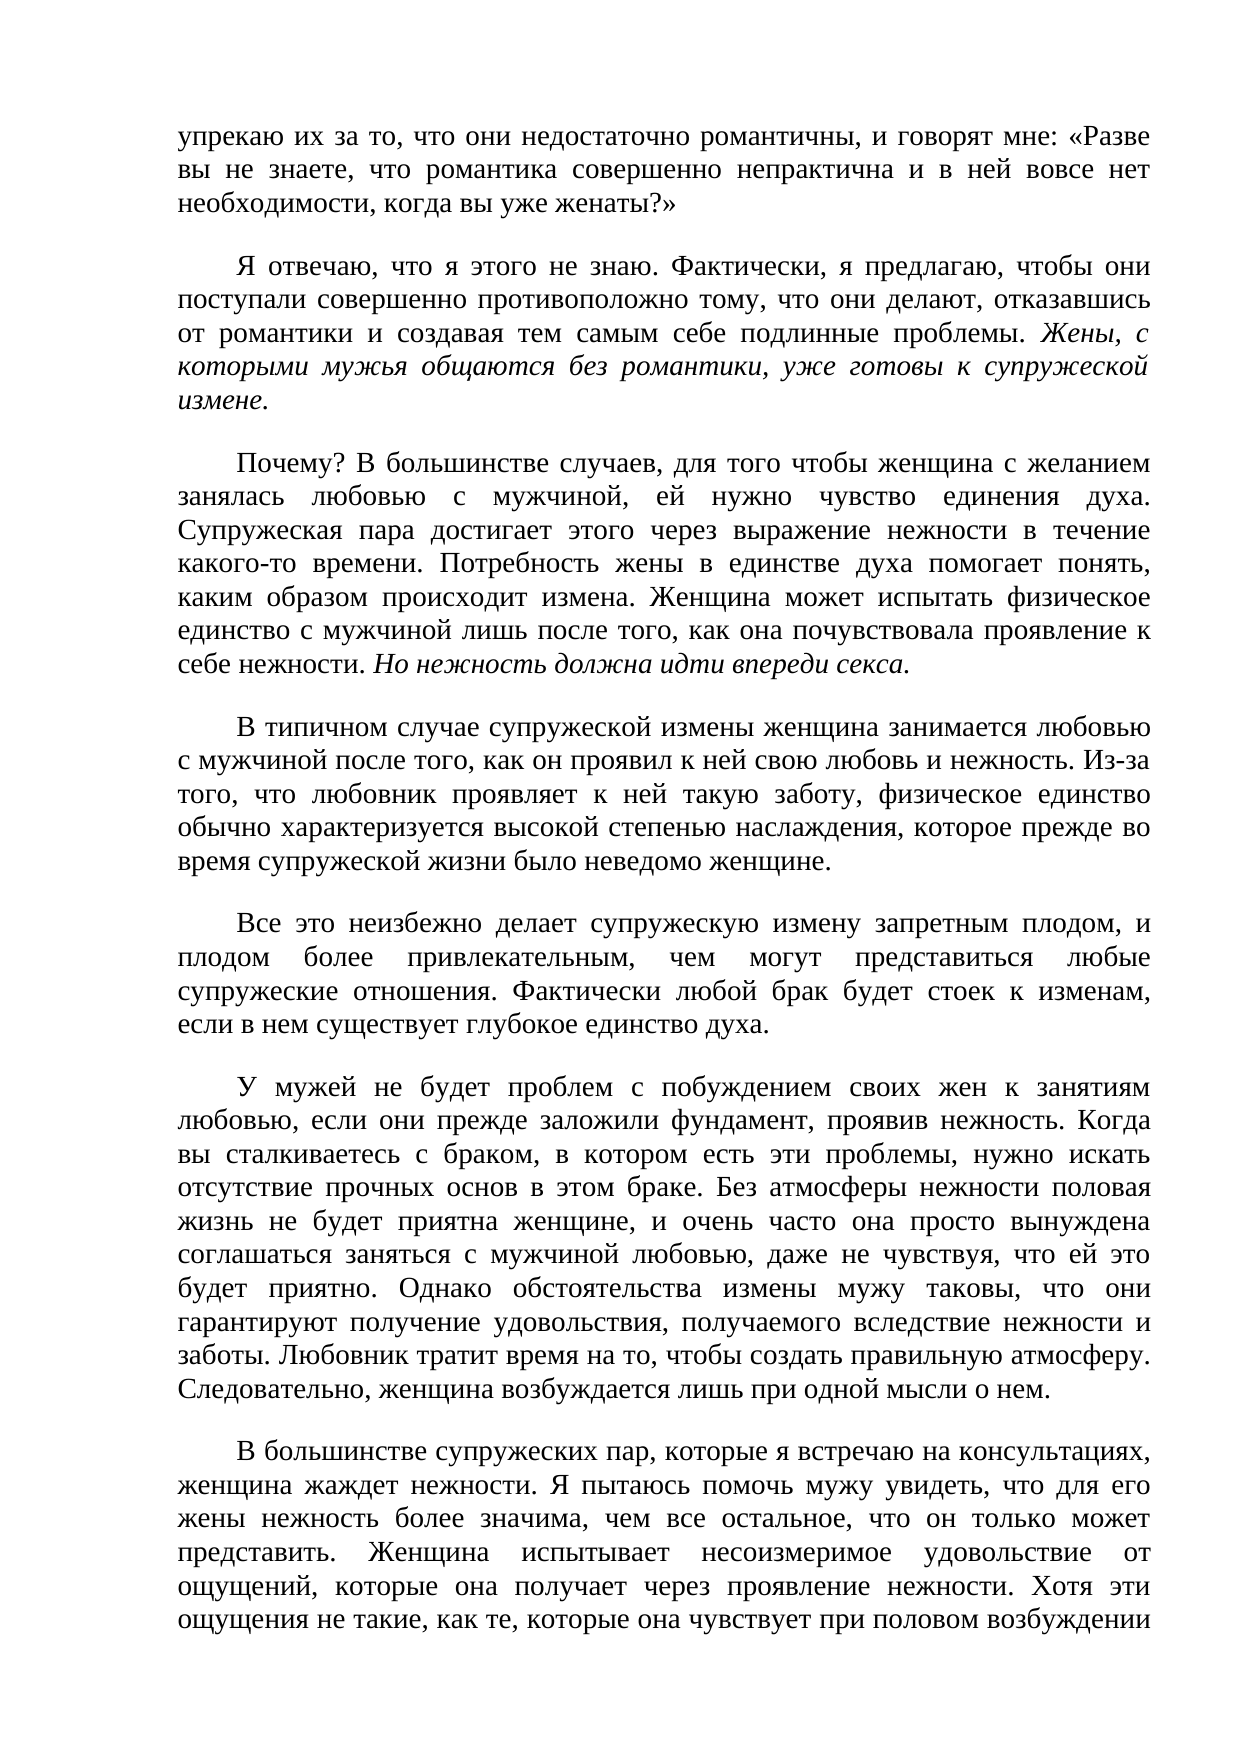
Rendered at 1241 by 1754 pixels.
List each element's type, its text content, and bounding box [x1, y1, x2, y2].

text Все это неизбежно делает супружескую измену запретным плодом, и плодом более привлекательным, чем могут представиться любые супружеские отношения. Фактически любой брак будет стоек к изменам, если в нем существует глубокое единство духа. [177, 906, 1152, 1040]
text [177, 1433, 1152, 1635]
text Почему? В большинстве случаев, для того чтобы женщина с желанием занялась любовью с мужчиной, ей нужно чувство единения духа. Супружеская пара достигает этого через выражение нежности в течение какого-то времени. Потребность жены в единстве духа помогает понять, каким образом происходит измена. Женщина может испытать физическое единство с мужчиной лишь после того, как она почувствовала проявление к себе нежности. Но нежность должна идти впереди секса. [177, 445, 1152, 679]
text В типичном случае супружеской измены женщина занимается любовью с мужчиной после того, как он проявил к ней свою любовь и нежность. Из-за того, что любовник проявляет к ней такую заботу, физическое единство обычно характеризуется высокой степенью наслаждения, которое прежде во время супружеской жизни было неведомо женщине. [177, 709, 1152, 876]
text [177, 118, 1152, 219]
text Я отвечаю, что я этого не знаю. Фактически, я предлагаю, чтобы они поступали совершенно противоположно тому, что они делают, отказавшись от романтики и создавая тем самым себе подлинные проблемы. Жены, с которыми мужья общаются без романтики, уже готовы к супружеской измене. [177, 248, 1152, 416]
text У мужей не будет проблем с побуждением своих жен к занятиям любовью, если они прежде заложили фундамент, проявив нежность. Когда вы сталкиваетесь с браком, в котором есть эти проблемы, нужно искать отсутствие прочных основ в этом браке. Без атмосферы нежности половая жизнь не будет приятна женщине, и очень часто она просто вынуждена соглашаться заняться с мужчиной любовью, даже не чувствуя, что ей это будет приятно. Однако обстоятельства измены мужу таковы, что они гарантируют получение удовольствия, получаемого вследствие нежности и заботы. Любовник тратит время на то, чтобы создать правильную атмосферу. Следовательно, женщина возбуждается лишь при одной мысли о нем. [177, 1069, 1152, 1404]
